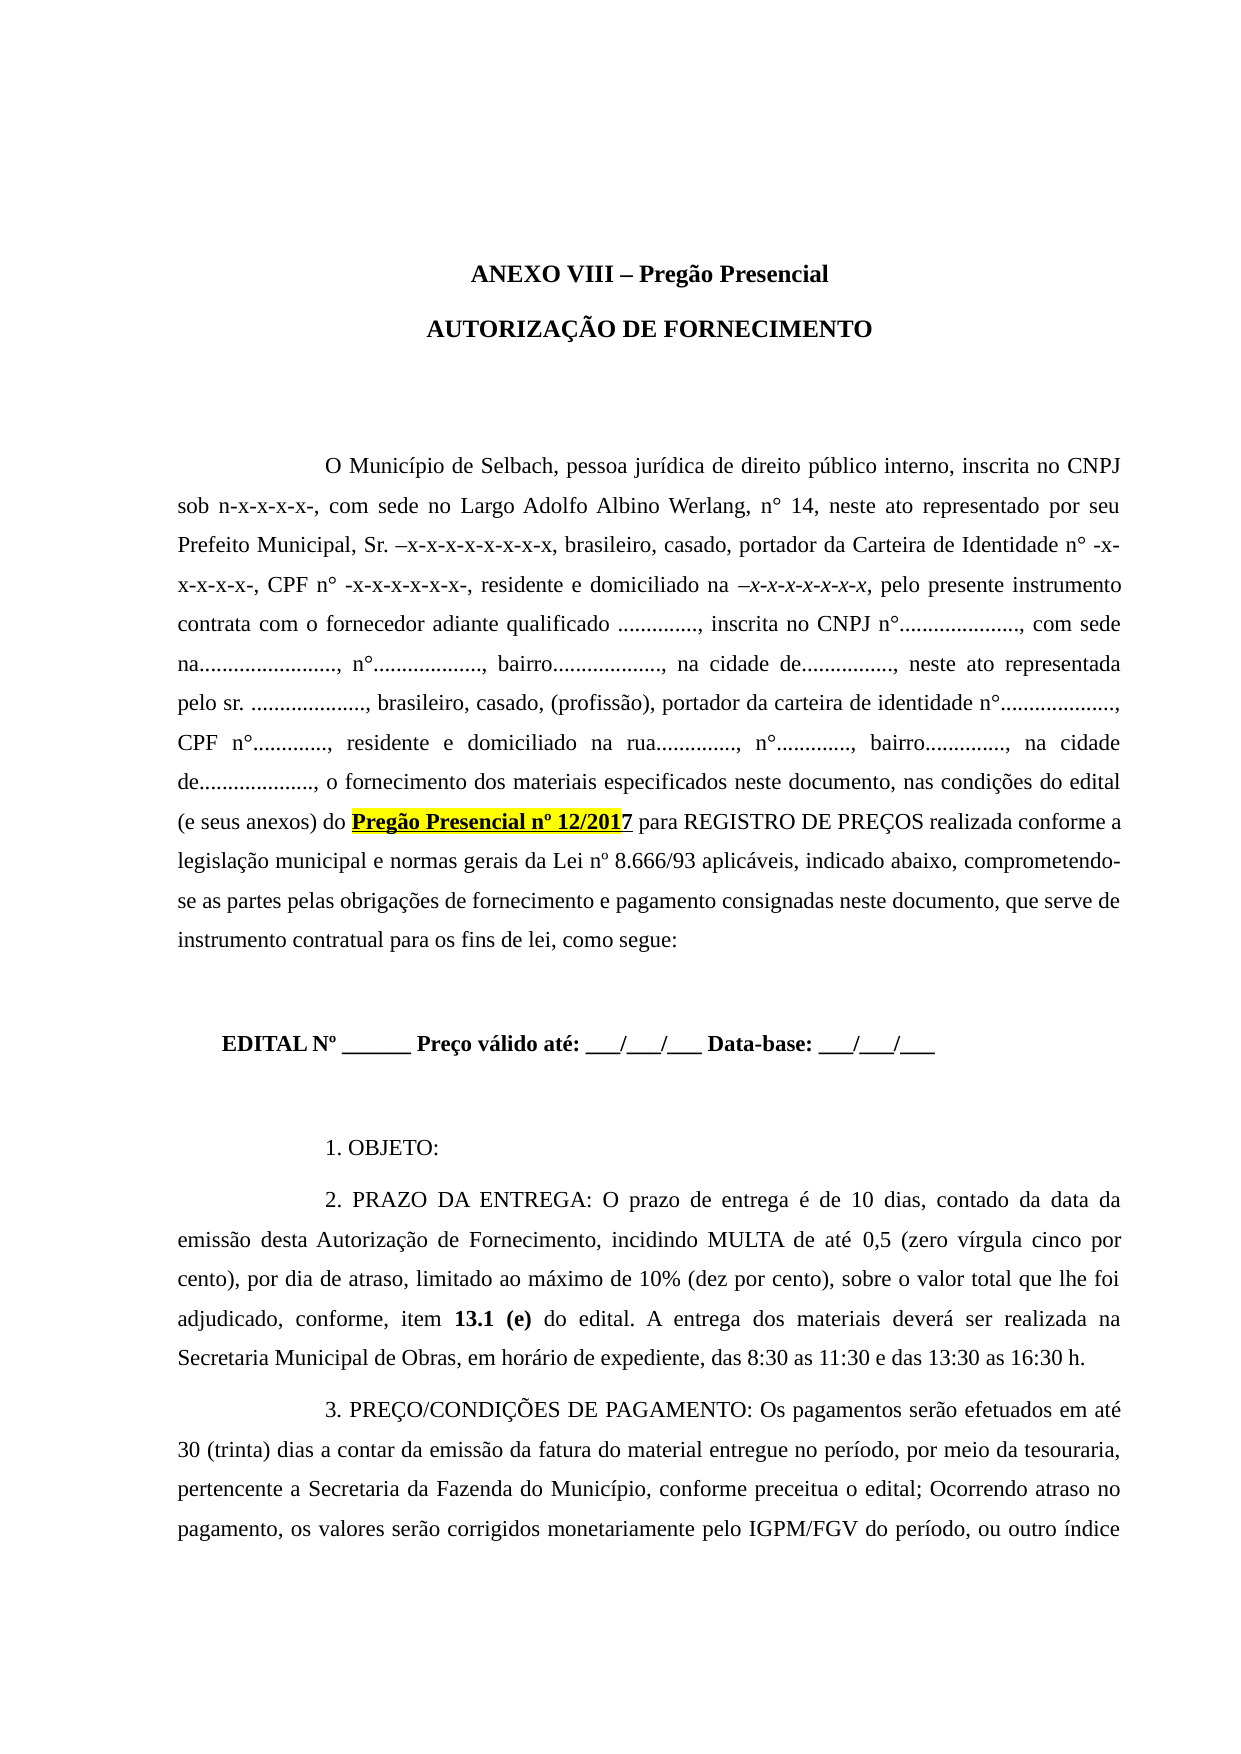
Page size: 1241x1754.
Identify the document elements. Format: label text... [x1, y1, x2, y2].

text EDITAL Nº ______ Preço válido até: ___/___/___ Data-base: ___/___/___ [177, 1030, 1122, 1057]
text ANEXO VIII – Pregão Presencial [177, 259, 1122, 287]
text O Município de Selbach, pessoa jurídica de direito público interno, inscrita no CNPJ sob n-x-x-x-x-, com sede no Largo Adolfo Albino Werlang, n° 14, neste ato representado por seu Prefeito Municipal, Sr. –x-x-x-x-x-x-x-x, brasileiro, casado, portador da Carteira de Identidade n° -x-x-x-x-x-, CPF n° -x-x-x-x-x-x-, residente e domiciliado na –x-x-x-x-x-x-x, pelo presente instrumento contrata com o fornecedor adiante qualificado .............., inscrita no CNPJ n°....................., com sede na........................, n°..................., bairro..................., na cidade de................, neste ato representada pelo sr. ...................., brasileiro, casado, (profissão), portador da carteira de identidade n°...................., CPF n°............., residente e domiciliado na rua.............., n°............., bairro.............., na cidade de...................., o fornecimento dos materiais especificados neste documento, nas condições do edital (e seus anexos) do Pregão Presencial nº 12/2017 para REGISTRO DE PREÇOS realizada conforme a legislação municipal e normas gerais da Lei nº 8.666/93 aplicáveis, indicado abaixo, comprometendo-se as partes pelas obrigações de fornecimento e pagamento consignadas neste documento, que serve de instrumento contratual para os fins de lei, como segue: [177, 453, 1122, 953]
text 2. PRAZO DA ENTREGA: O prazo de entrega é de 10 dias, contado da data da emissão desta Autorização de Fornecimento, incidindo MULTA de até 0,5 (zero vírgula cinco por cento), por dia de atraso, limitado ao máximo de 10% (dez por cento), sobre o valor total que lhe foi adjudicado, conforme, item 13.1 (e) do edital. A entrega dos materiais deverá ser realizada na Secretaria Municipal de Obras, em horário de expediente, das 8:30 as 11:30 e das 13:30 as 16:30 h. [177, 1186, 1122, 1371]
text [177, 1396, 1122, 1541]
text 1. OBJETO: [177, 1134, 1122, 1161]
text AUTORIZAÇÃO DE FORNECIMENTO [177, 314, 1122, 343]
